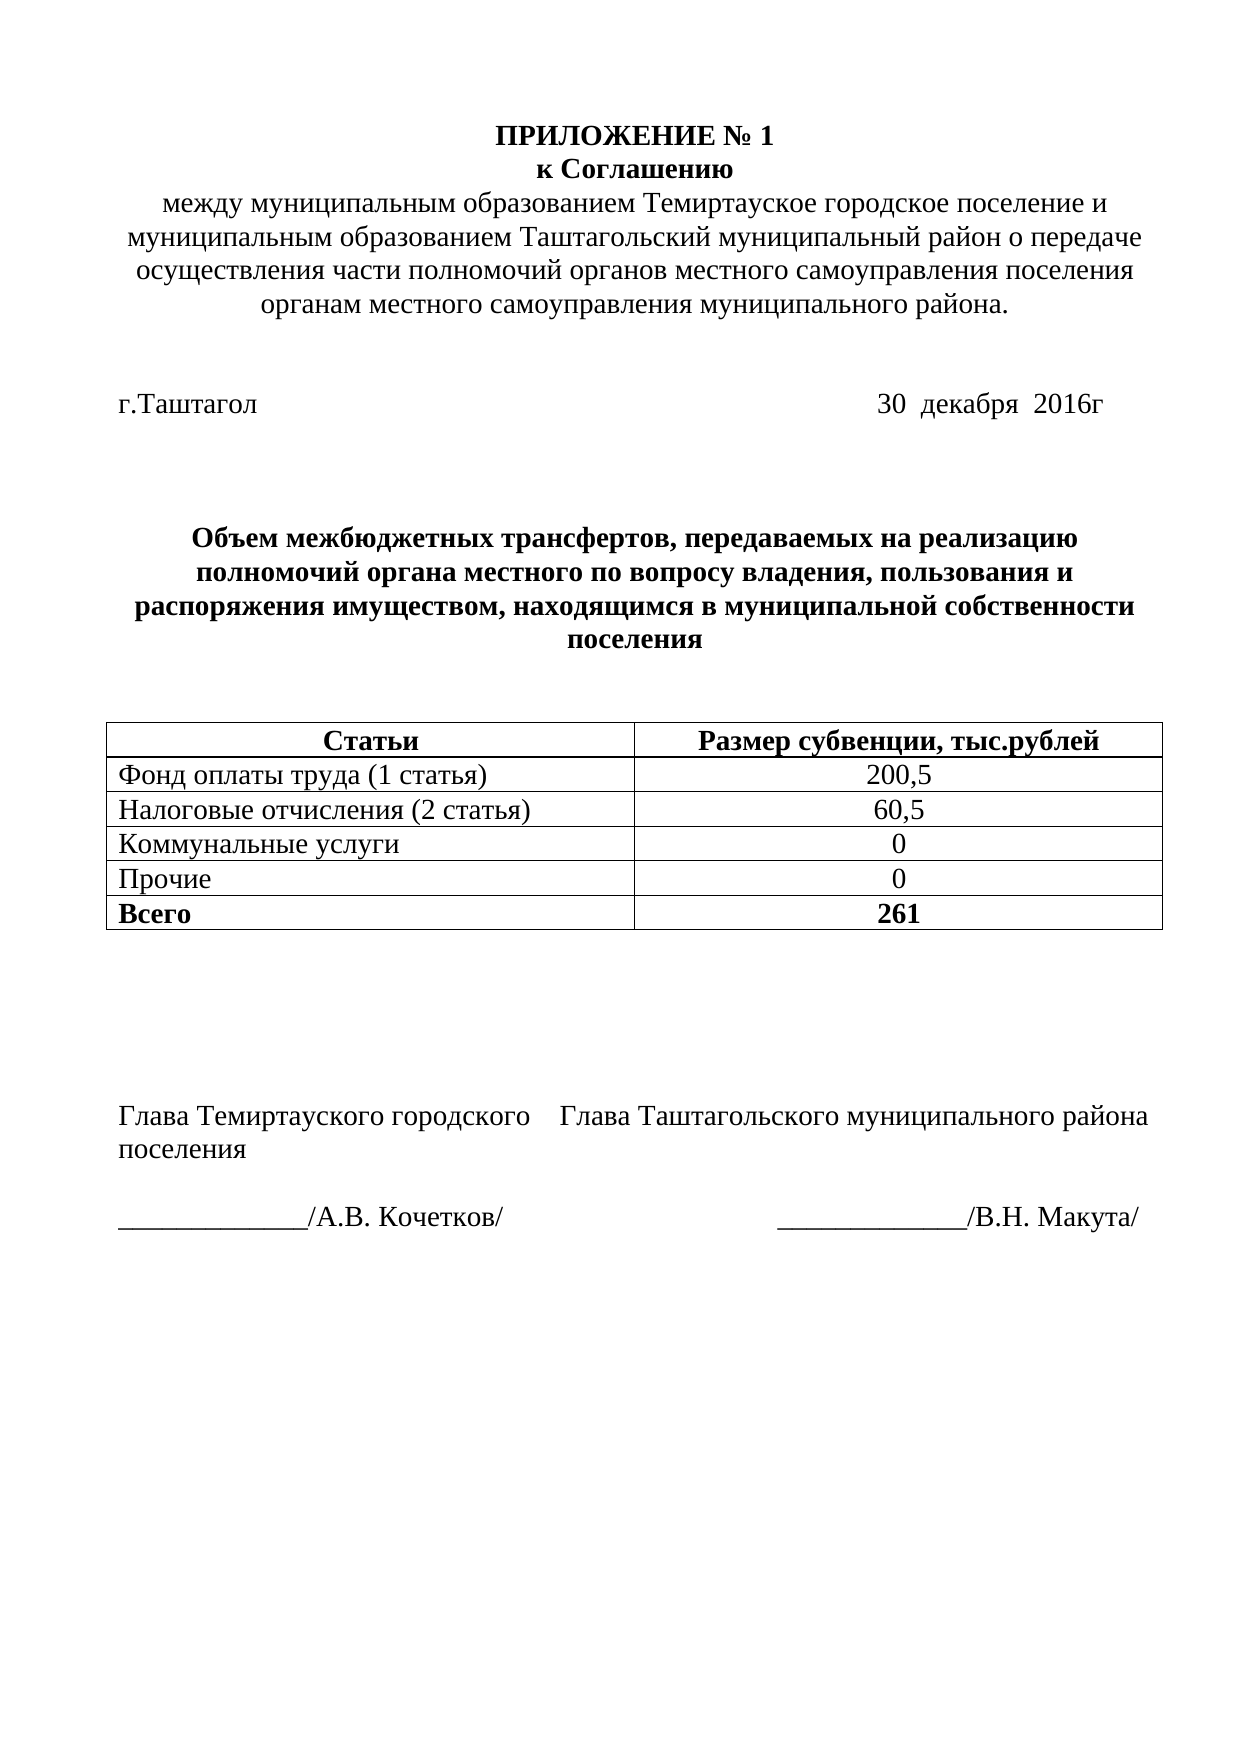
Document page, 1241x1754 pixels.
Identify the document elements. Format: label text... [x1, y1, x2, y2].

text Объем межбюджетных трансфертов, передаваемых на реализацию полномочий органа местного по вопросу владения, пользования и распоряжения имуществом, находящимся в муниципальной собственности поселения [118, 521, 1152, 655]
table_cell 60,5 [635, 792, 1162, 826]
text ПРИЛОЖЕНИЕ № 1 [118, 118, 1152, 152]
text Глава Темиртауского городского Глава Таштагольского муниципального района [118, 1098, 1152, 1132]
table_cell 0 [635, 827, 1162, 860]
table_cell 0 [635, 861, 1162, 895]
table_cell Фонд оплаты труда (1 статья) [107, 758, 634, 791]
table_cell 261 [635, 896, 1162, 929]
text _____________/А.В. Кочетков/ _____________/В.Н. Макута/ [118, 1199, 1152, 1232]
table_cell Налоговые отчисления (2 статья) [107, 792, 634, 826]
text г.Таштагол 30 декабря 2016г [118, 386, 1152, 420]
table_cell 200,5 [635, 758, 1162, 791]
table_header Статьи [107, 723, 634, 756]
table_cell Коммунальные услуги [107, 827, 634, 860]
text между муниципальным образованием Темиртауское городское поселение и муниципальным образованием Таштагольский муниципальный район о передаче осуществления части полномочий органов местного самоуправления поселения органам местного самоуправления муниципального района. [118, 185, 1152, 319]
table_cell Всего [107, 896, 634, 929]
text поселения [118, 1132, 1152, 1165]
text к Соглашению [118, 152, 1152, 185]
table_cell Прочие [107, 861, 634, 895]
table_header Размер субвенции, тыс.рублей [635, 723, 1162, 756]
